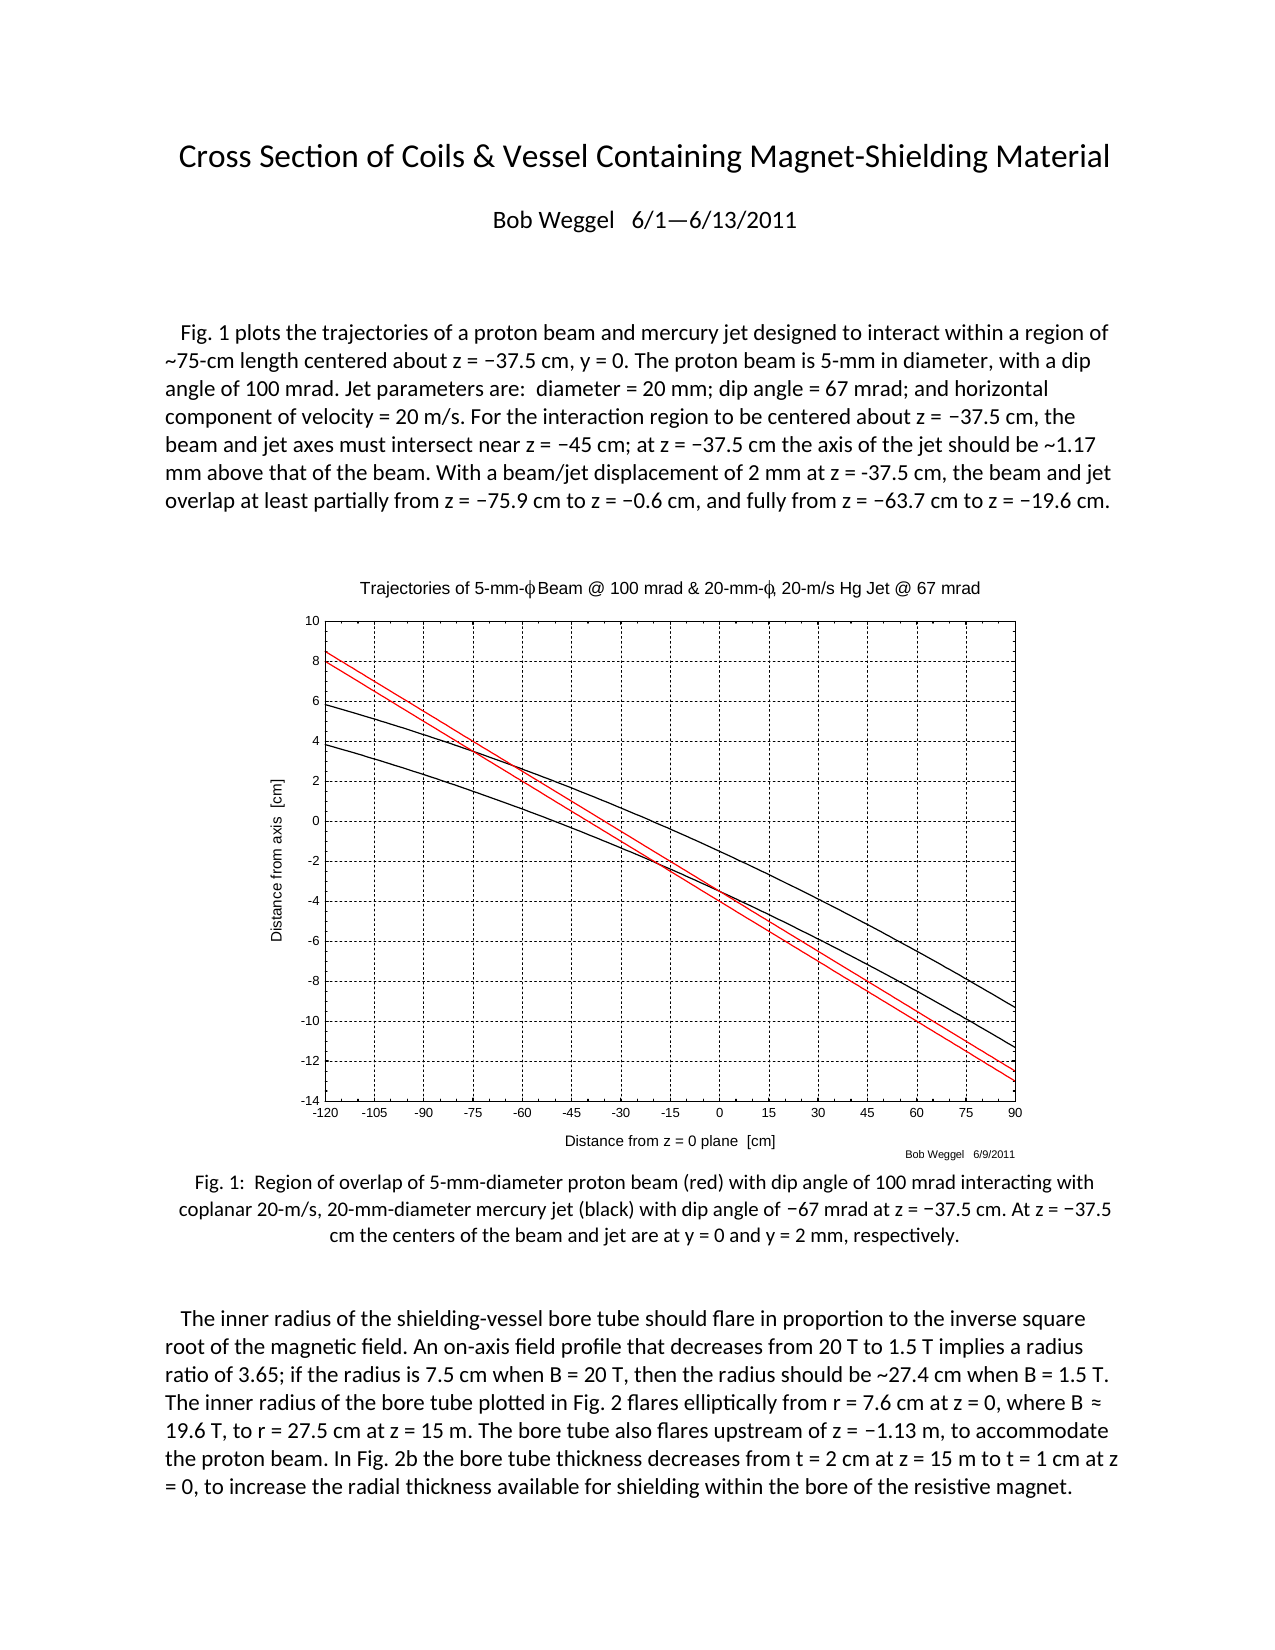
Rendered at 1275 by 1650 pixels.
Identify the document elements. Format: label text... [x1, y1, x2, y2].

text Cross Section of Coils & Vessel Containing Magnet-Shielding Material [165, 135, 1125, 176]
text The inner radius of the shielding-vessel bore tube should flare in proportion to the inverse square root of the magnetic field. An on-axis field profile that decreases from 20 T to 1.5 T implies a radius ratio of 3.65; if the radius is 7.5 cm when B = 20 T, then the radius should be ~27.4 cm when B = 1.5 T. The inner radius of the bore tube plotted in Fig. 2 flares elliptically from r = 7.6 cm at z = 0, where B ≈ 19.6 T, to r = 27.5 cm at z = 15 m. The bore tube also flares upstream of z = −1.13 m, to accommodate the proton beam. In Fig. 2b the bore tube thickness decreases from t = 2 cm at z = 15 m to t = 1 cm at z = 0, to increase the radial thickness available for shielding within the bore of the resistive magnet. [165, 1304, 1125, 1500]
text Fig. 1 plots the trajectories of a proton beam and mercury jet designed to interact within a region of ~75-cm length centered about z = −37.5 cm, y = 0. The proton beam is 5-mm in diameter, with a dip angle of 100 mrad. Jet parameters are: diameter = 20 mm; dip angle = 67 mrad; and horizontal component of velocity = 20 m/s. For the interaction region to be centered about z = −37.5 cm, the beam and jet axes must intersect near z = −45 cm; at z = −37.5 cm the axis of the jet should be ~1.17 mm above that of the beam. With a beam/jet displacement of 2 mm at z = -37.5 cm, the beam and jet overlap at least partially from z = −75.9 cm to z = −0.6 cm, and fully from z = −63.7 cm to z = −19.6 cm. [165, 318, 1125, 514]
text Fig. 1: Region of overlap of 5-mm-diameter proton beam (red) with dip angle of 100 mrad interacting with coplanar 20-m/s, 20-mm-diameter mercury jet (black) with dip angle of −67 mrad at z = −37.5 cm. At z = −37.5 cm the centers of the beam and jet are at y = 0 and y = 2 mm, respectively. [165, 1169, 1125, 1248]
text Bob Weggel 6/1—6/13/2011 [165, 204, 1125, 234]
